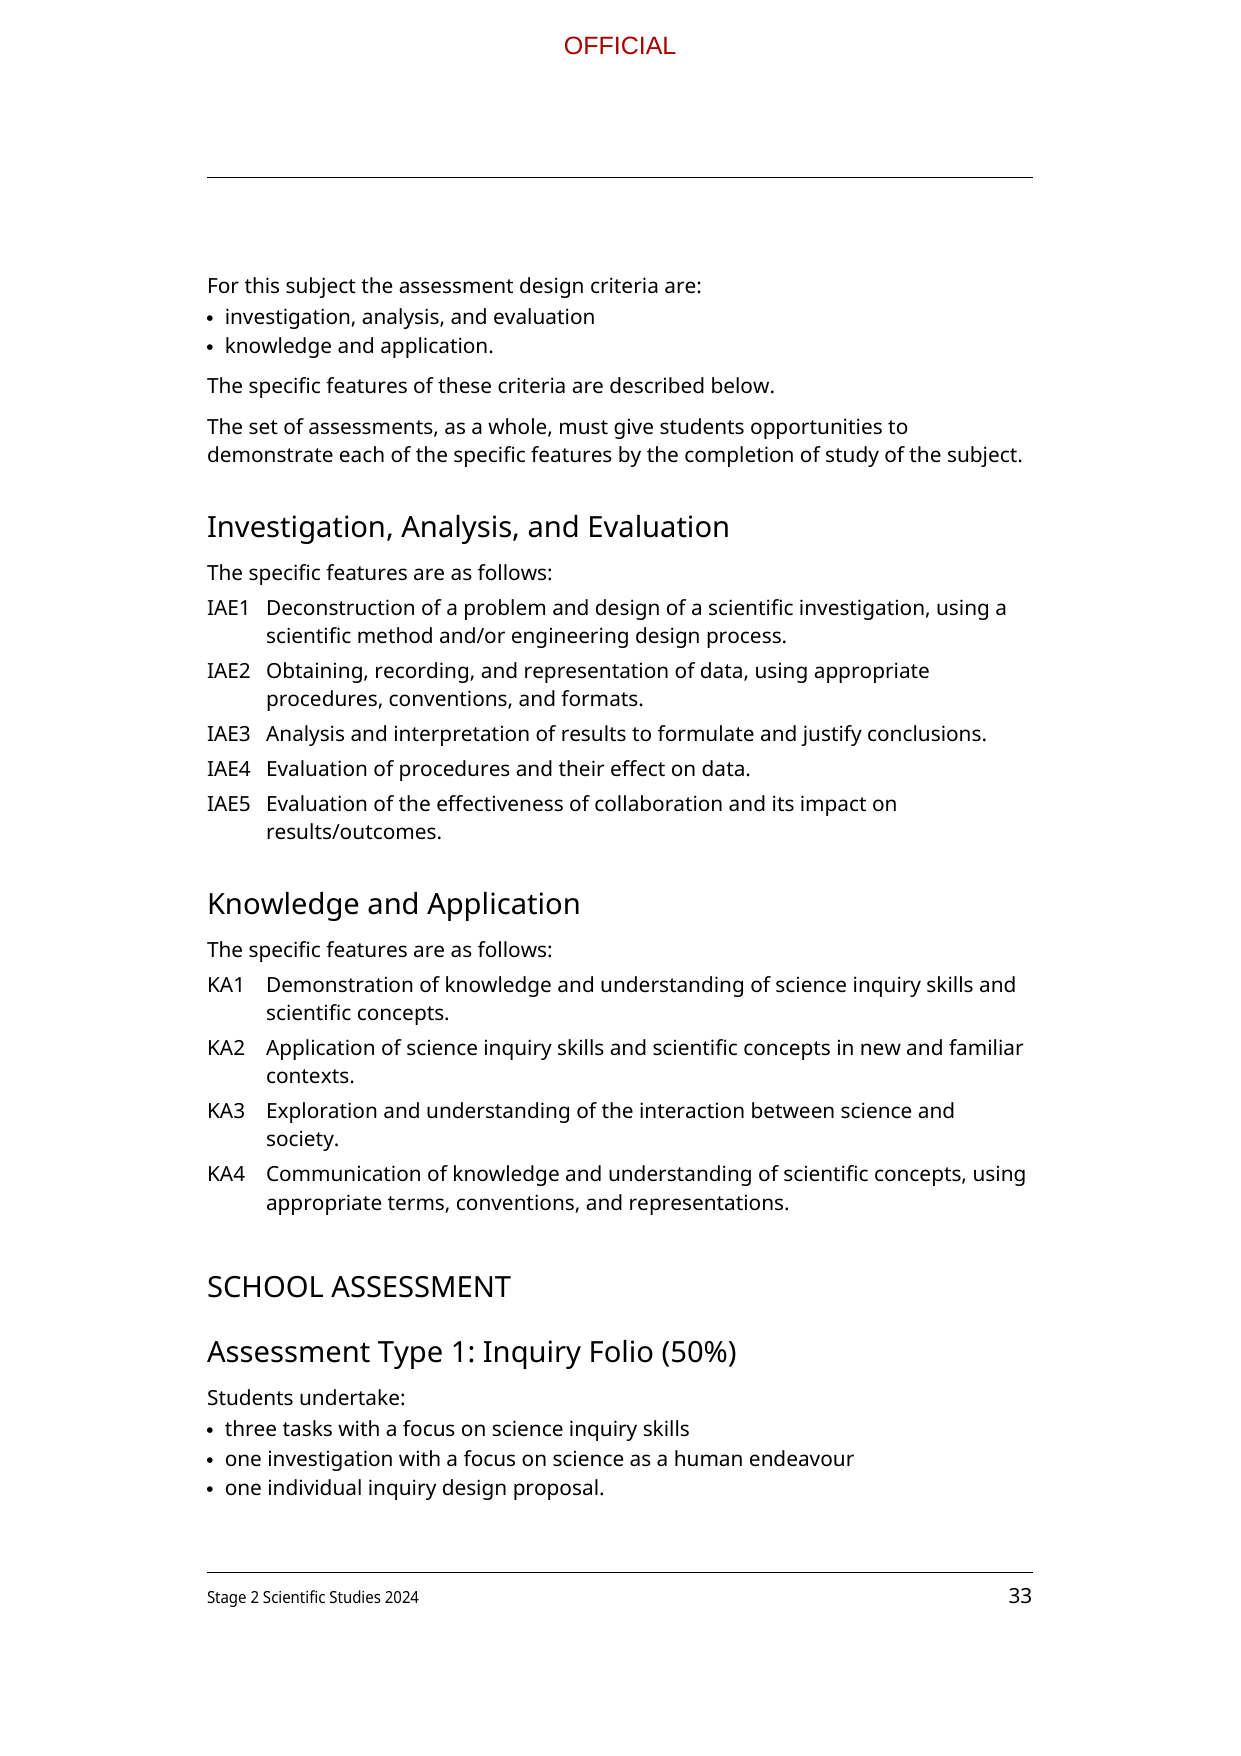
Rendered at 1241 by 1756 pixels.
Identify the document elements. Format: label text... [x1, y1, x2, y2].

text Investigation, Analysis, and Evaluation [207, 506, 1033, 546]
text For this subject the assessment design criteria are: [207, 271, 1033, 299]
text investigation, analysis, and evaluation [207, 305, 1033, 329]
text Knowledge and Application [207, 883, 1033, 923]
text Students undertake: [207, 1383, 1033, 1411]
text School assessment [207, 1266, 1033, 1306]
text The specific features of these criteria are described below. [207, 371, 1033, 399]
text The specific features are as follows: [207, 558, 1033, 587]
text three tasks with a focus on science inquiry skills [207, 1418, 1033, 1441]
text The specific features are as follows: [207, 935, 1033, 964]
text KA3 Exploration and understanding of the interaction between science and society. [207, 1096, 1033, 1153]
text knowledge and application. [207, 335, 1033, 358]
text KA1 Demonstration of knowledge and understanding of science inquiry skills and scientific concepts. [207, 970, 1033, 1027]
text IAE1 Deconstruction of a problem and design of a scientific investigation, using a scientific method and/or engineering design process. [207, 593, 1033, 650]
text one individual inquiry design proposal. [207, 1477, 1033, 1500]
text Assessment Type 1: Inquiry Folio (50%) [207, 1331, 1033, 1371]
text IAE5 Evaluation of the effectiveness of collaboration and its impact on results/outcomes. [207, 789, 1033, 846]
text The set of assessments, as a whole, must give students opportunities to demonstrate each of the specific features by the completion of study of the subject. [207, 412, 1033, 469]
text IAE2 Obtaining, recording, and representation of data, using appropriate procedures, conventions, and formats. [207, 656, 1033, 713]
text IAE3 Analysis and interpretation of results to formulate and justify conclusions. [207, 719, 1033, 748]
text KA4 Communication of knowledge and understanding of scientific concepts, using appropriate terms, conventions, and representations. [207, 1159, 1033, 1216]
text one investigation with a focus on science as a human endeavour [207, 1447, 1033, 1471]
text IAE4 Evaluation of procedures and their effect on data. [207, 754, 1033, 782]
text KA2 Application of science inquiry skills and scientific concepts in new and familiar contexts. [207, 1033, 1033, 1090]
